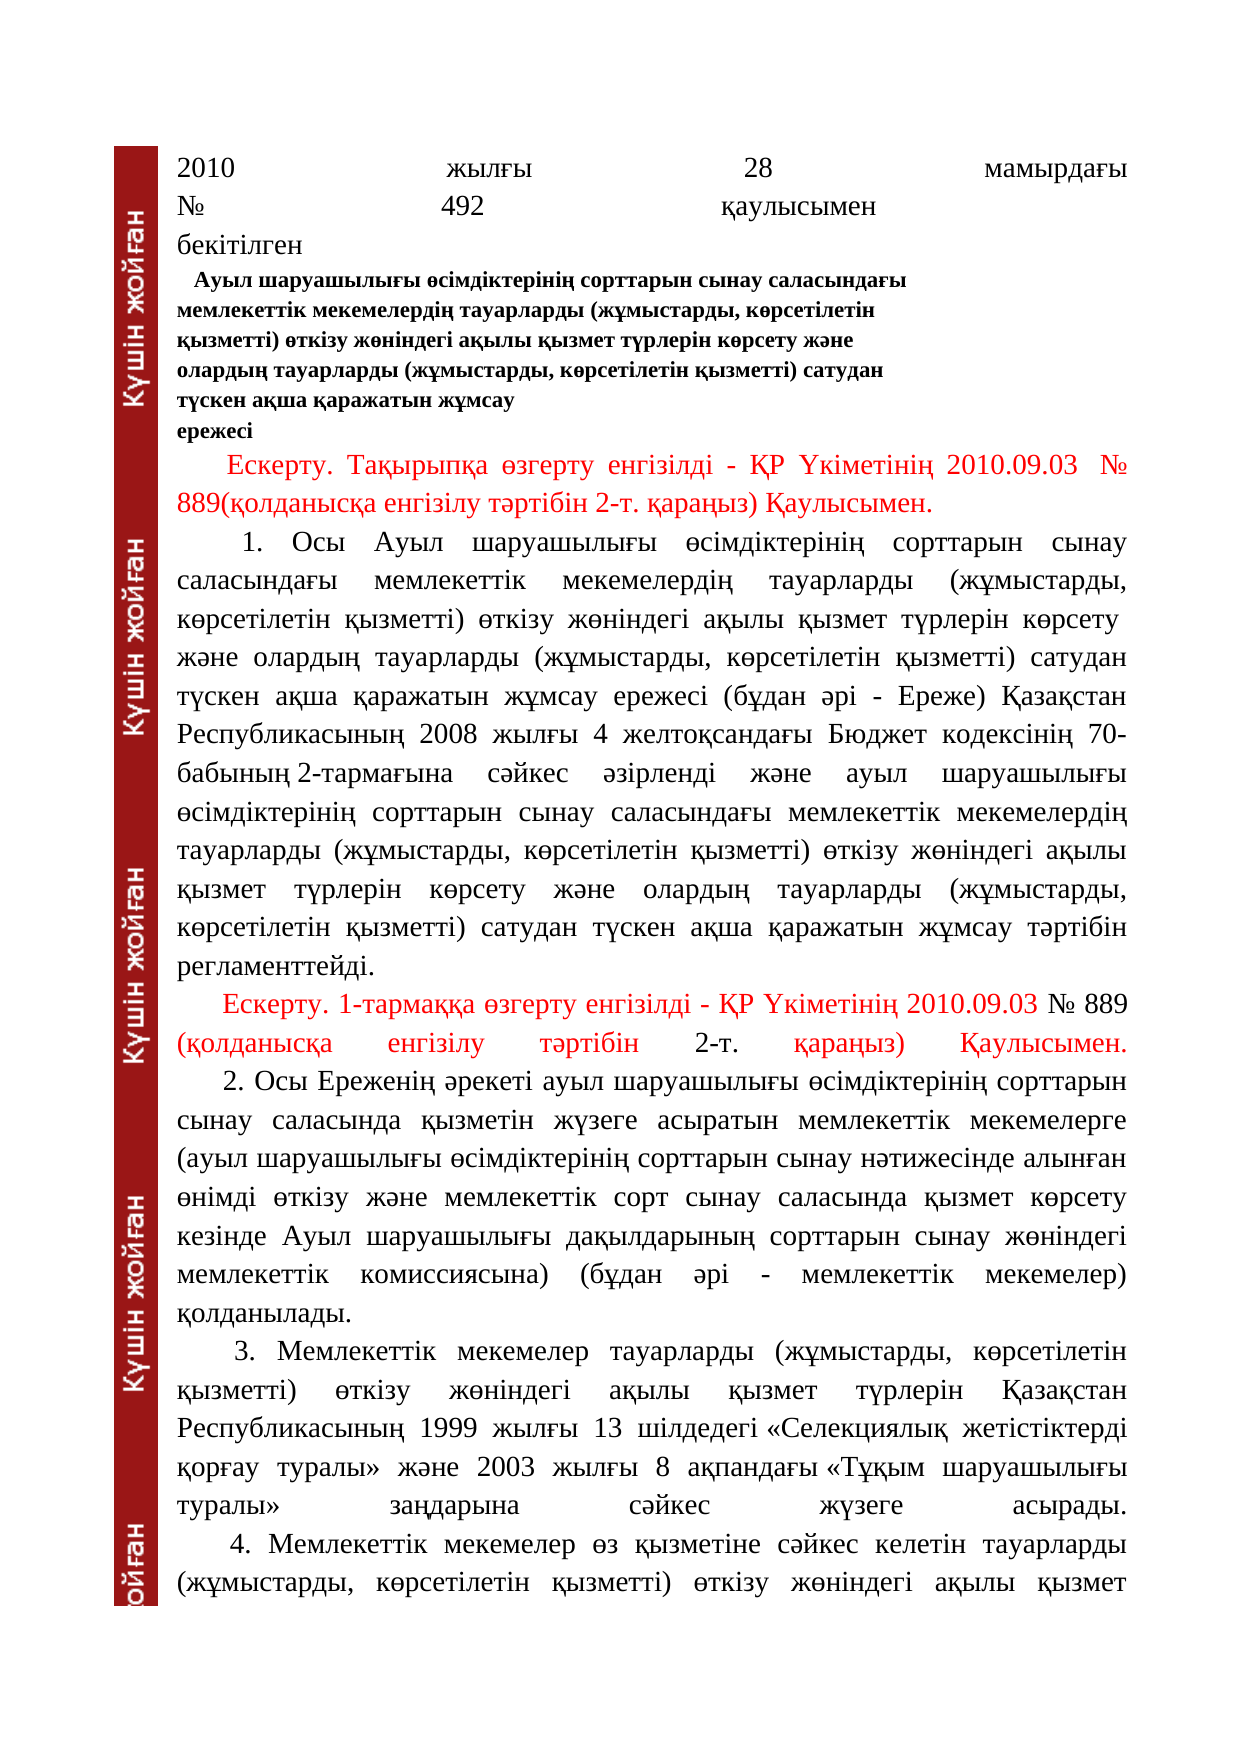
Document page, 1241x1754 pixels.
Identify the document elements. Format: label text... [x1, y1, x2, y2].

picture [114, 519, 158, 524]
picture [114, 1598, 158, 1606]
text Ауыл шаруашылығы өсімдіктерінің сорттарын сынау саласындағы мемлекеттік мекемелердің тауарларды (жұмыстарды, көрсетілетін қызметті) өткізу жөніндегі ақылы қызмет түрлерін көрсету және олардың тауарларды (жұмыстарды, көрсетілетін қызметті) сатудан түскен ақша қаражатын жұмсау ережесі [112, 266, 1128, 443]
picture [114, 443, 158, 447]
text Қазақстан Республикасы Үкіметінің 2010 жылғы 28 мамырдағы № 492 қаулысымен бекітілген [112, 150, 1128, 261]
text Ескерту. Тақырыпқа өзгерту енгізілді - ҚР Үкіметінің 2010.09.03 № 889(қолданысқа енгізілу тәртібін 2-т. қараңыз) Қаулысымен. [112, 447, 1128, 519]
picture [114, 146, 158, 150]
picture [114, 261, 158, 266]
